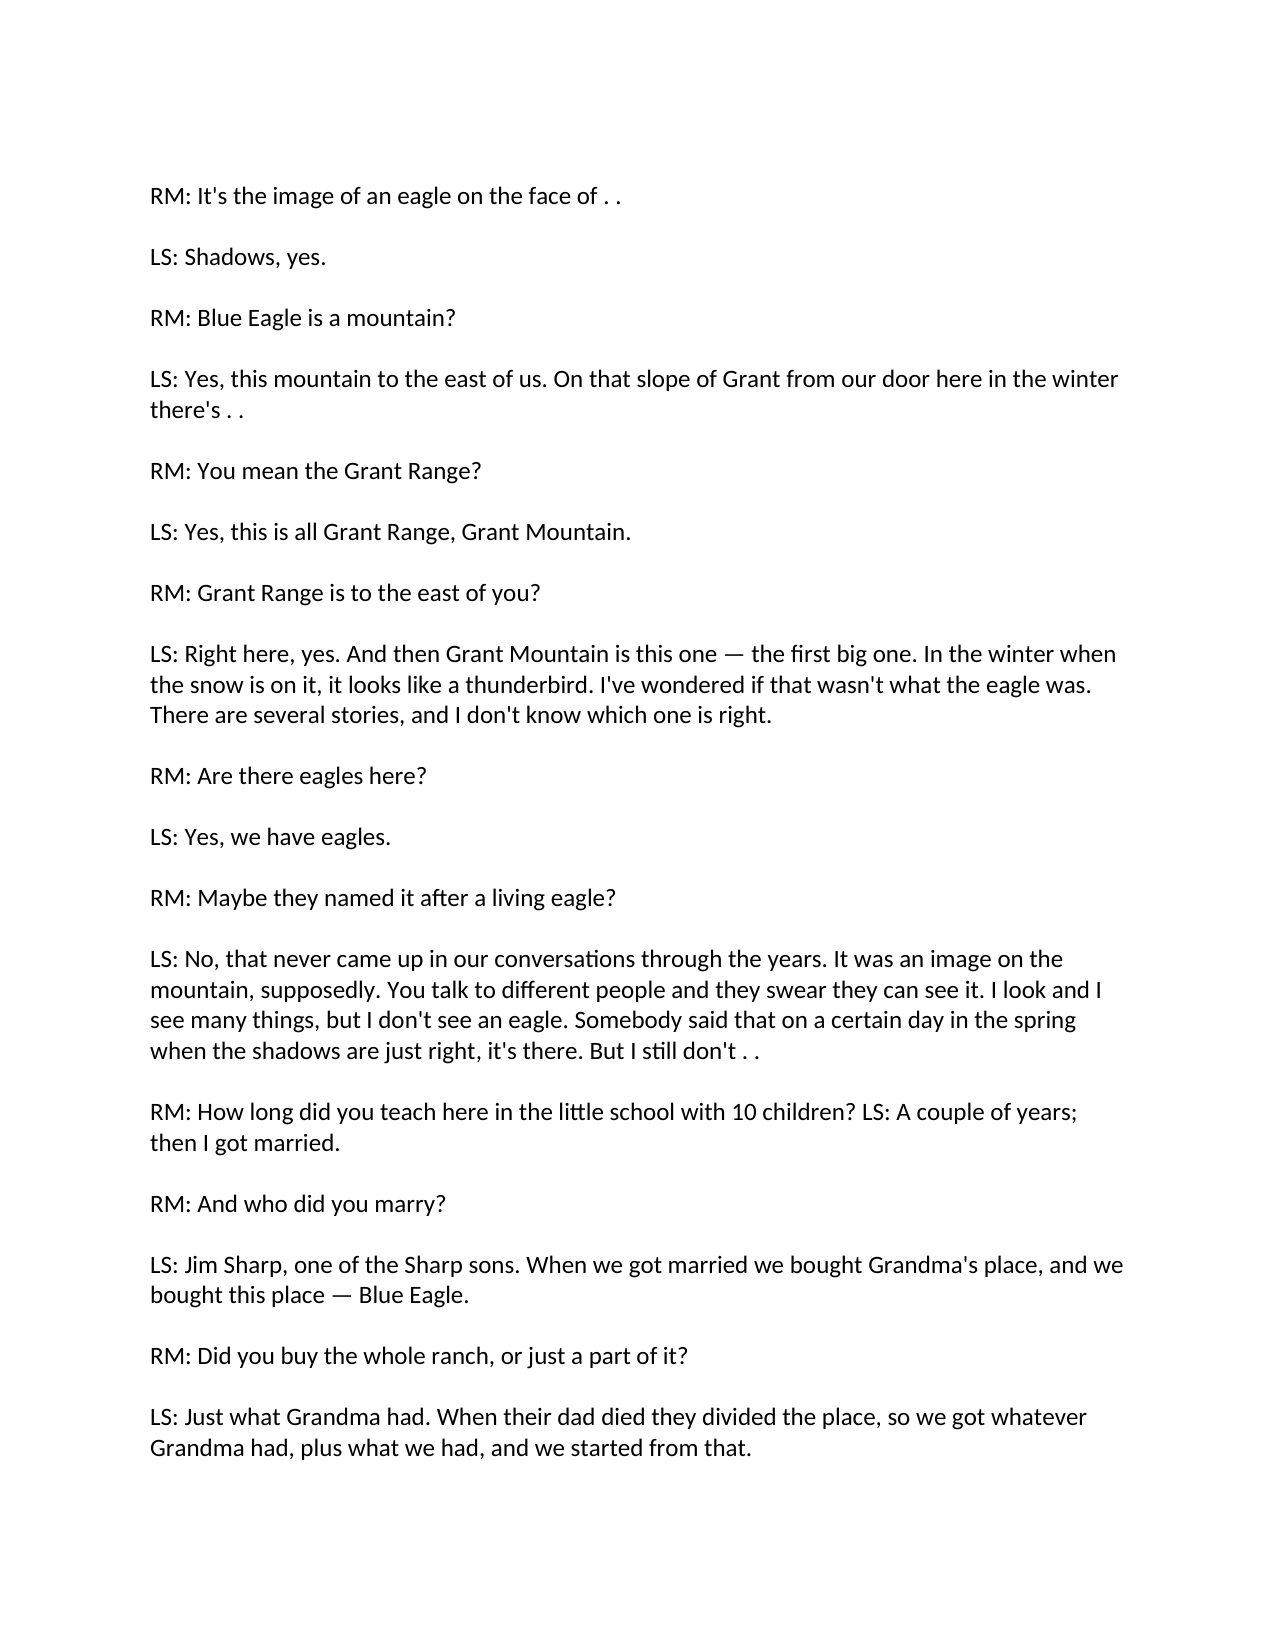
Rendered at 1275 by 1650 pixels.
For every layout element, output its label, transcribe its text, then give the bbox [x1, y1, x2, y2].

text RM: How long did you teach here in the little school with 10 children? LS: A couple of years; then I got married. [150, 1096, 1125, 1157]
text LS: Yes, we have eagles. [150, 821, 1125, 852]
text RM: And who did you marry? [150, 1188, 1125, 1218]
text RM: Did you buy the whole ranch, or just a part of it? [150, 1340, 1125, 1371]
text RM: Blue Eagle is a mountain? [150, 303, 1125, 333]
text RM: Maybe they named it after a living eagle? [150, 882, 1125, 913]
text RM: Are there eagles here? [150, 760, 1125, 791]
text LS: Jim Sharp, one of the Sharp sons. When we got married we bought Grandma's place, and we bought this place — Blue Eagle. [150, 1249, 1125, 1310]
text LS: Right here, yes. And then Grant Mountain is this one — the first big one. In the winter when the snow is on it, it looks like a thunderbird. I've wondered if that wasn't what the eagle was. There are several stories, and I don't know which one is right. [150, 638, 1125, 730]
text LS: Yes, this is all Grant Range, Grant Mountain. [150, 516, 1125, 547]
text LS: Shadows, yes. [150, 242, 1125, 272]
text RM: Grant Range is to the east of you? [150, 577, 1125, 608]
text LS: No, that never came up in our conversations through the years. It was an image on the mountain, supposedly. You talk to different people and they swear they can see it. I look and I see many things, but I don't see an eagle. Somebody said that on a certain day in the spring when the shadows are just right, it's there. But I still don't . . [150, 943, 1125, 1066]
text LS: Just what Grandma had. When their dad died they divided the place, so we got whatever Grandma had, plus what we had, and we started from that. [150, 1401, 1125, 1462]
text LS: Yes, this mountain to the east of us. On that slope of Grant from our door here in the winter there's . . [150, 364, 1125, 425]
text RM: It's the image of an eagle on the face of . . [150, 181, 1125, 211]
text RM: You mean the Grant Range? [150, 455, 1125, 486]
